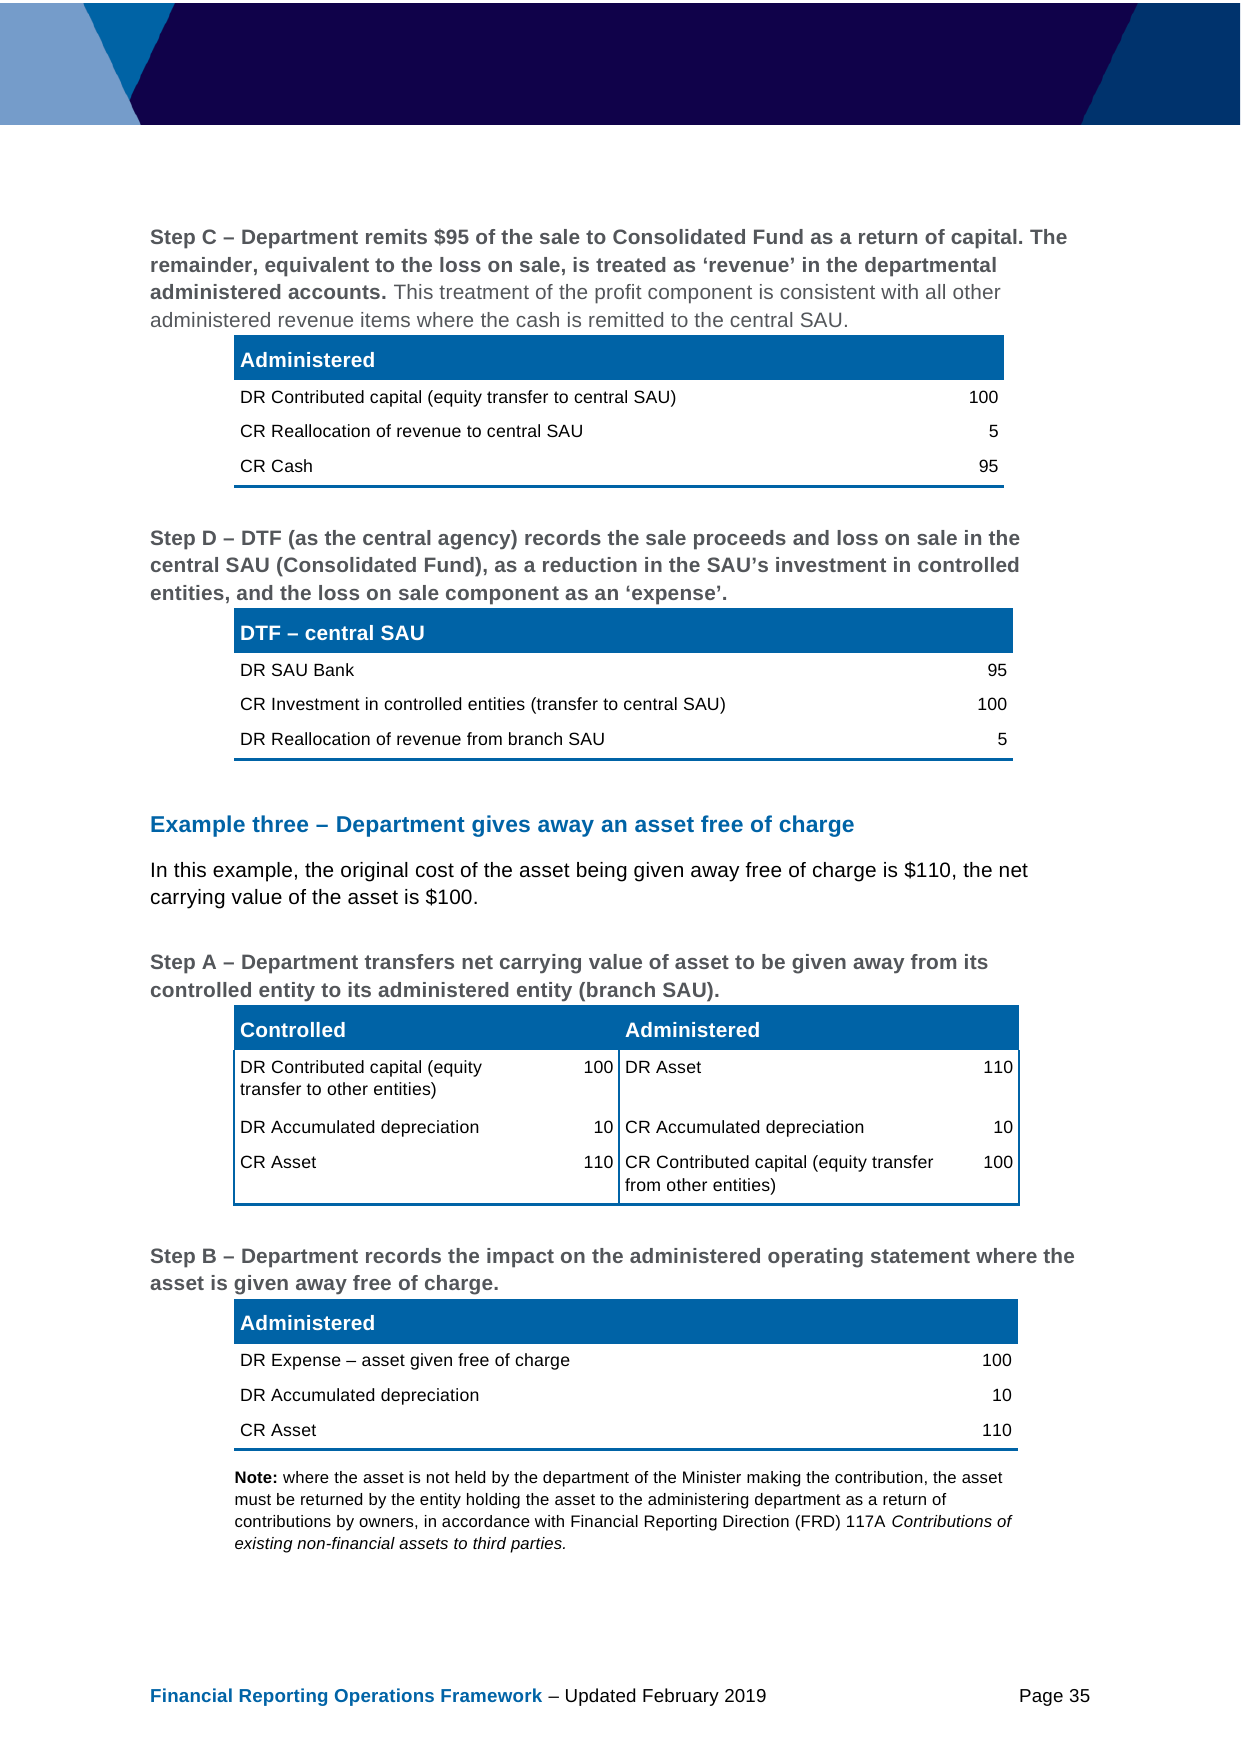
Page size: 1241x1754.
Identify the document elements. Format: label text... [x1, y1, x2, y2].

table_cell 100 [857, 688, 1013, 723]
table_cell 5 [838, 415, 1004, 450]
table_cell DR Accumulated depreciation [235, 1111, 544, 1146]
table_cell CR Contributed capital (equity transfer from other entities) [620, 1146, 943, 1203]
table_header DTF – central SAU [234, 608, 1013, 653]
table_header Administered [234, 1299, 1018, 1344]
table_cell DR Contributed capital (equity transfer to central SAU) [234, 380, 838, 415]
table_cell CR Reallocation of revenue to central SAU [234, 415, 838, 450]
table_cell CR Asset [235, 1146, 544, 1203]
table_cell 5 [857, 723, 1013, 758]
table_cell 10 [831, 1379, 1018, 1413]
table_cell DR SAU Bank [234, 653, 857, 688]
table_cell 95 [838, 450, 1004, 485]
table_cell CR Investment in controlled entities (transfer to central SAU) [234, 688, 857, 723]
table_header Controlled [234, 1005, 619, 1050]
table_cell 100 [831, 1344, 1018, 1378]
table_header Administered [234, 335, 1004, 380]
text In this example, the original cost of the asset being given away free of charge is $110, the net carrying value of the asset is $100. [150, 858, 1090, 909]
table_cell 100 [838, 380, 1004, 415]
subtitle Step D – DTF (as the central agency) records the sale proceeds and loss on sale in the central SAU (Consolidated Fund), as a reduction in the SAU’s investment in controlled entities, and the loss on sale component as an ‘expense’. [150, 525, 1090, 604]
subtitle Example three – Department gives away an asset free of charge [150, 811, 1090, 837]
table_cell DR Reallocation of revenue from branch SAU [234, 723, 857, 758]
table_cell 10 [943, 1111, 1018, 1146]
table_cell 110 [831, 1414, 1018, 1448]
table_cell 10 [545, 1111, 618, 1146]
table_cell 110 [545, 1146, 618, 1203]
table_cell DR Expense – asset given free of charge [234, 1344, 831, 1378]
table_cell DR Asset [620, 1050, 943, 1111]
subtitle Step B – Department records the impact on the administered operating statement where the asset is given away free of charge. [150, 1243, 1090, 1295]
subtitle Step A – Department transfers net carrying value of asset to be given away from its controlled entity to its administered entity (branch SAU). [150, 950, 1090, 1002]
subtitle Step C – Department remits $95 of the sale to Consolidated Fund as a return of capital. The remainder, equivalent to the loss on sale, is treated as ‘revenue’ in the departmental administered accounts. This treatment of the profit component is consistent with all other administered revenue items where the cash is remitted to the central SAU. [150, 225, 1090, 331]
table_cell 100 [545, 1050, 618, 1111]
table_cell DR Accumulated depreciation [234, 1379, 831, 1413]
table_cell 100 [943, 1146, 1018, 1203]
table_cell 110 [943, 1050, 1018, 1111]
picture [0, 3, 1241, 125]
table_cell 95 [857, 653, 1013, 688]
table_cell CR Asset [234, 1414, 831, 1448]
table_cell DR Contributed capital (equity transfer to other entities) [235, 1050, 544, 1111]
table_cell CR Cash [234, 450, 838, 485]
table_cell CR Accumulated depreciation [620, 1111, 943, 1146]
text Note: where the asset is not held by the department of the Minister making the contribution, the asset must be returned by the entity holding the asset to the administering department as a return of contributions by owners, in accordance with Financial Reporting Direction (FRD) 117A Contributions of existing non-financial assets to third parties. [234, 1468, 1012, 1553]
table_header Administered [619, 1005, 1019, 1050]
